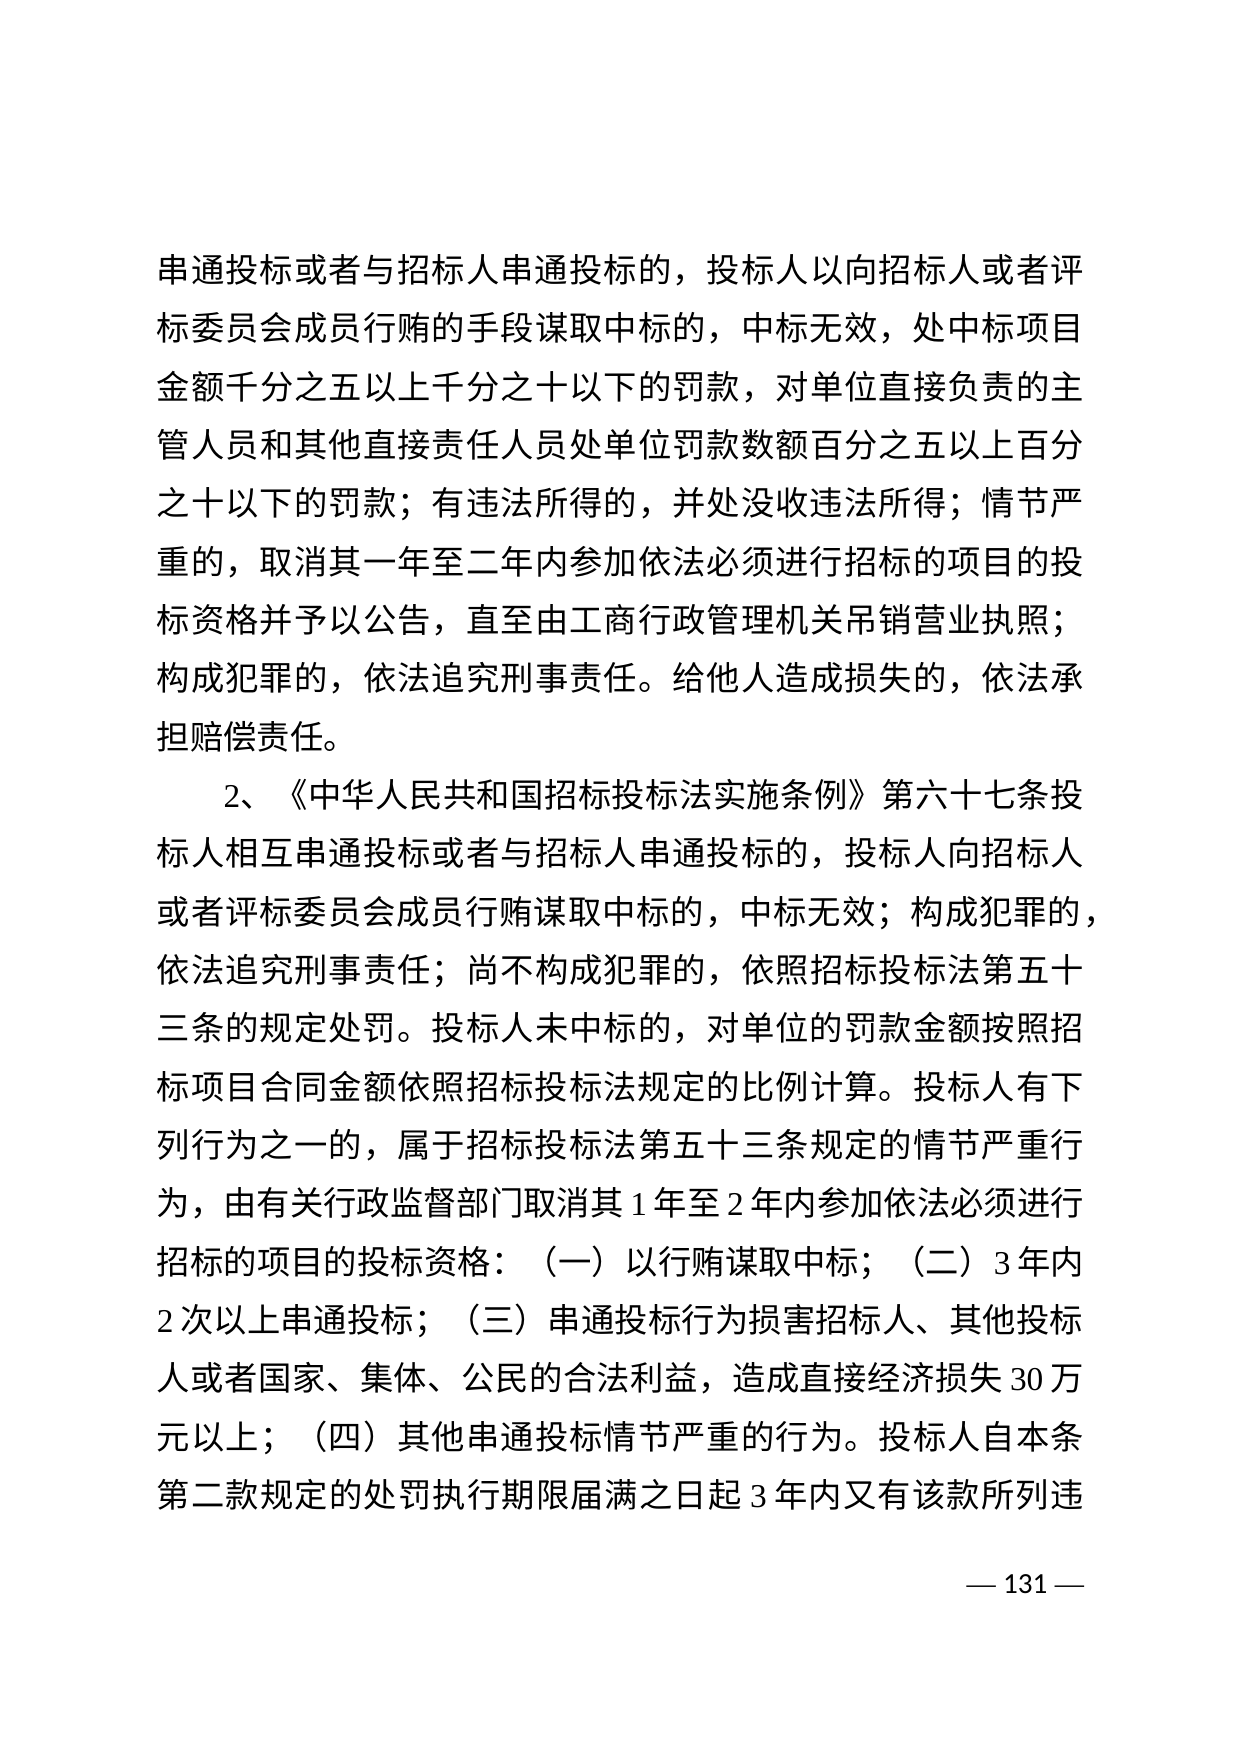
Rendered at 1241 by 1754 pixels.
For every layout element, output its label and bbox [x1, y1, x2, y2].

text [157, 236, 1084, 761]
text [157, 761, 1084, 1519]
